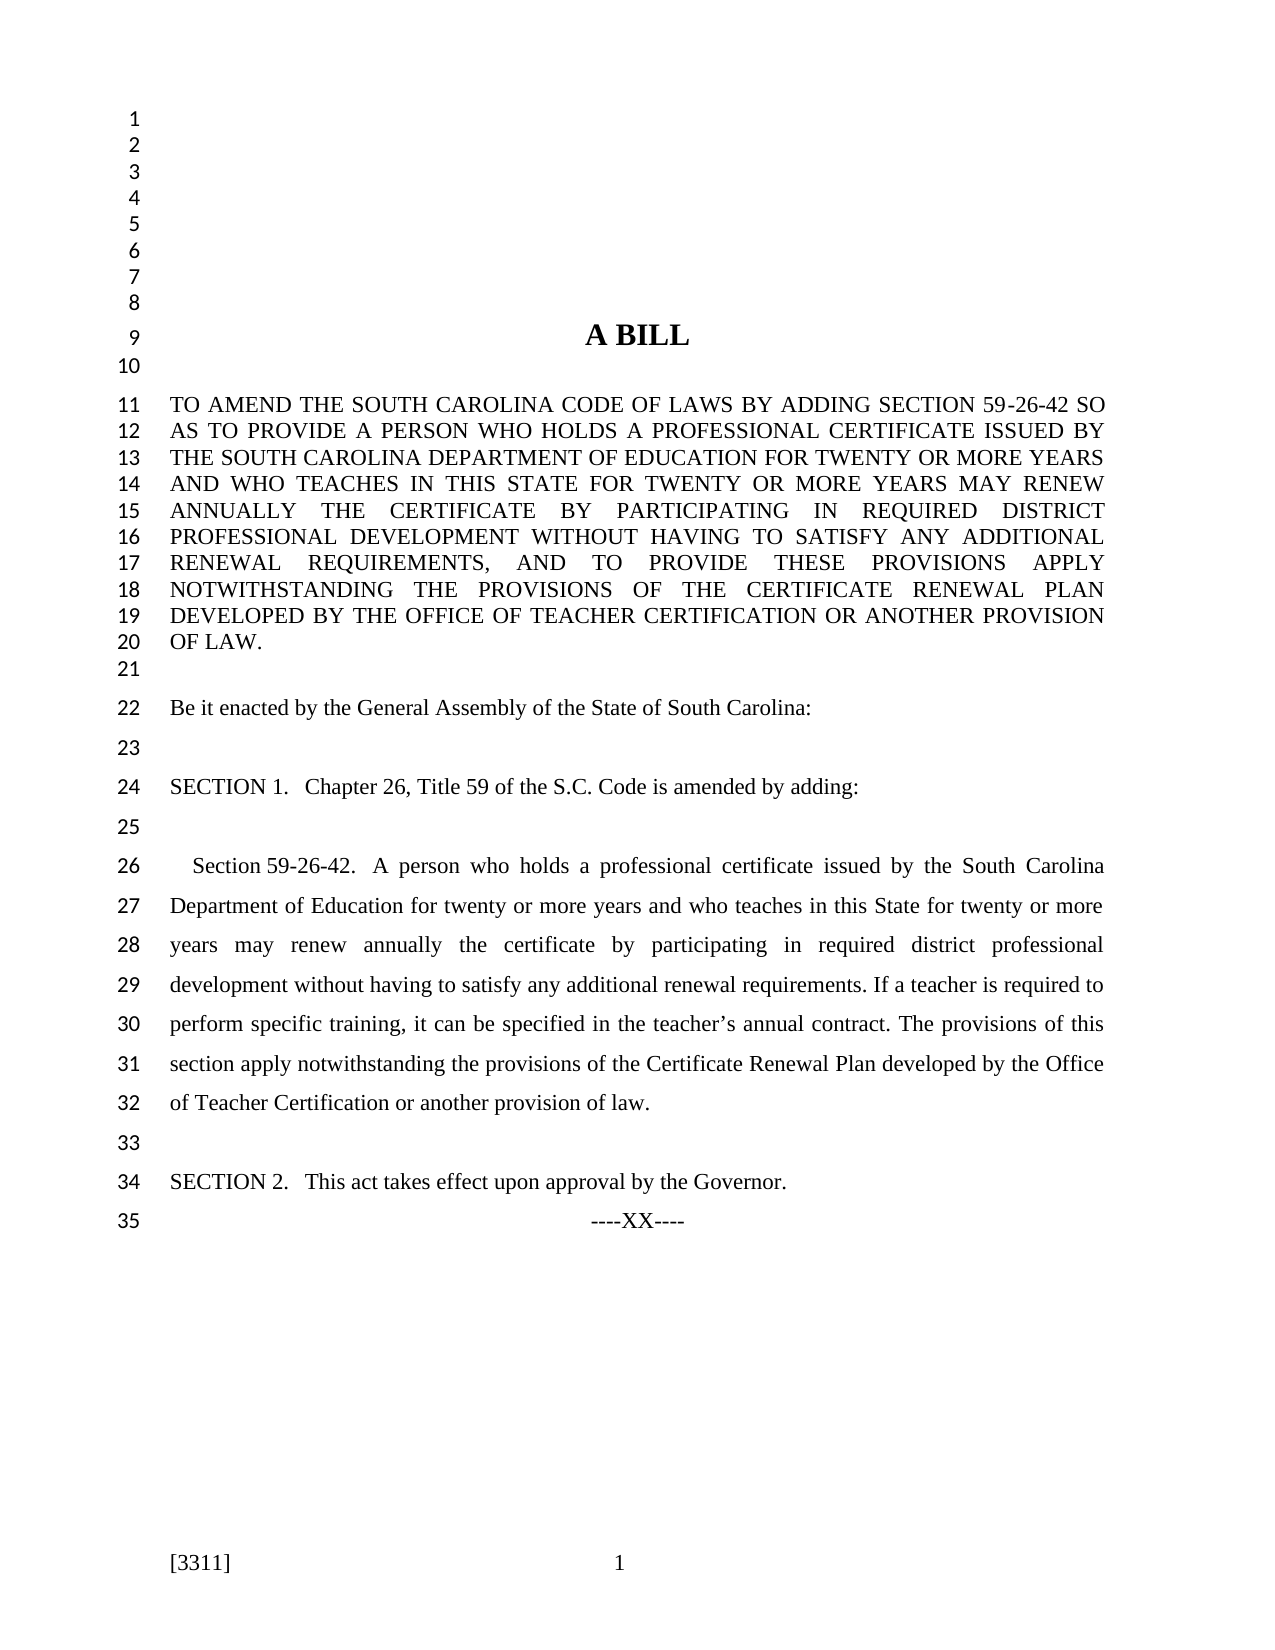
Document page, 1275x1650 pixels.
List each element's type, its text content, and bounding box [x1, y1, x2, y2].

text SECTION 2. This act takes effect upon approval by the Governor. [169, 1168, 1106, 1194]
text A bill [169, 316, 1106, 352]
text SECTION 1. Chapter 26, Title 59 of the S.C. Code is amended by adding: [169, 773, 1106, 799]
text ----XX---- [169, 1207, 1106, 1234]
text Be it enacted by the General Assembly of the State of South Carolina: [169, 694, 1106, 721]
text Section 59‑26‑42. A person who holds a professional certificate issued by the South Carolina Department of Education for twenty or more years and who teaches in this State for twenty or more years may renew annually the certificate by participating in required district professional development without having to satisfy any additional renewal requirements. If a teacher is required to perform specific training, it can be specified in the teacher’s annual contract. The provisions of this section apply notwithstanding the provisions of the Certificate Renewal Plan developed by the Office of Teacher Certification or another provision of law. [169, 852, 1106, 1115]
